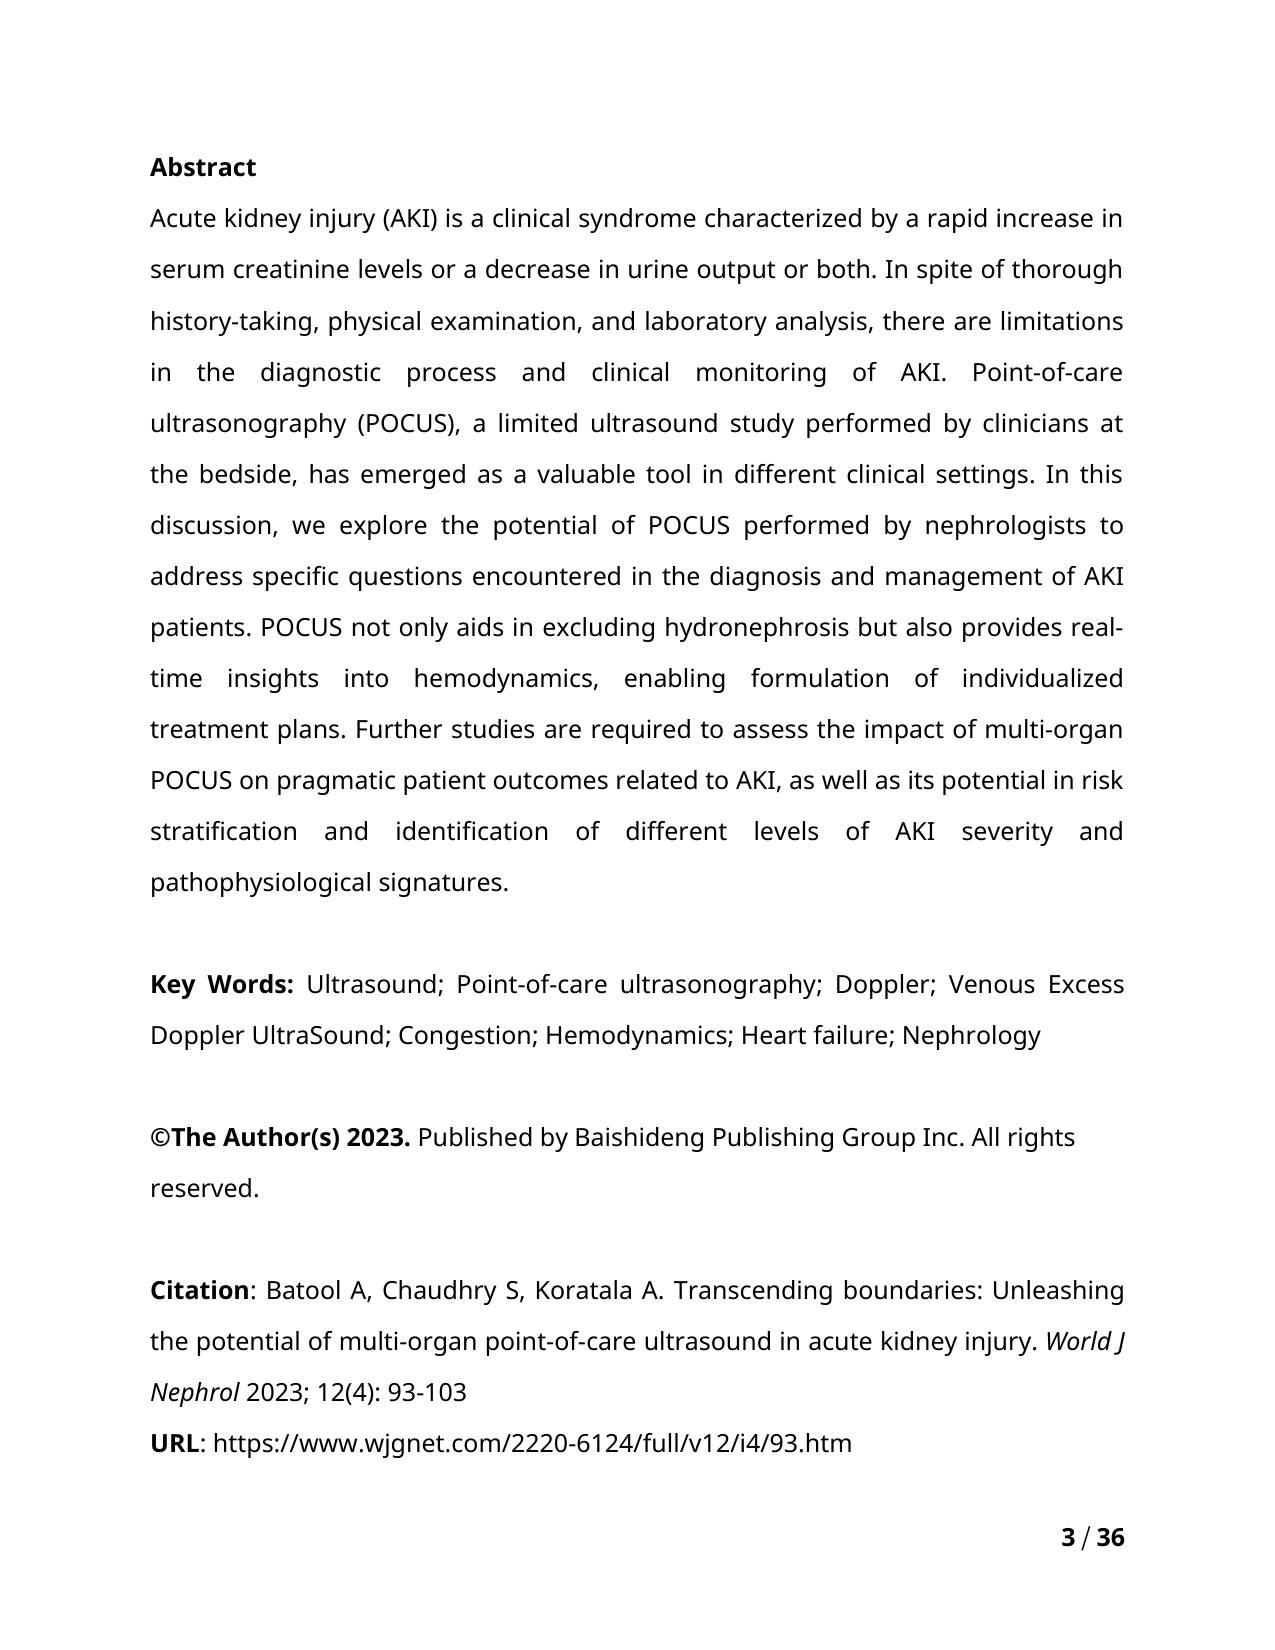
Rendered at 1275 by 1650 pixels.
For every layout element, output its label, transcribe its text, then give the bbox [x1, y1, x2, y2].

text URL: https://www.wjgnet.com/2220-6124/full/v12/i4/93.htm [150, 1426, 1125, 1460]
text ©The Author(s) 2023. Published by Baishideng Publishing Group Inc. All rights reserved. [150, 1120, 1125, 1205]
text Abstract [150, 150, 1125, 184]
text Acute kidney injury (AKI) is a clinical syndrome characterized by a rapid increase in serum creatinine levels or a decrease in urine output or both. In spite of thorough history-taking, physical examination, and laboratory analysis, there are limitations in the diagnostic process and clinical monitoring of AKI. Point-of-care ultrasonography (POCUS), a limited ultrasound study performed by clinicians at the bedside, has emerged as a valuable tool in different clinical settings. In this discussion, we explore the potential of POCUS performed by nephrologists to address specific questions encountered in the diagnosis and management of AKI patients. POCUS not only aids in excluding hydronephrosis but also provides real-time insights into hemodynamics, enabling formulation of individualized treatment plans. Further studies are required to assess the impact of multi-organ POCUS on pragmatic patient outcomes related to AKI, as well as its potential in risk stratification and identification of different levels of AKI severity and pathophysiological signatures. [150, 201, 1125, 899]
text Citation: Batool A, Chaudhry S, Koratala A. Transcending boundaries: Unleashing the potential of multi-organ point-of-care ultrasound in acute kidney injury. World J Nephrol 2023; 12(4): 93-103 [150, 1273, 1125, 1409]
text Key Words: Ultrasound; Point-of-care ultrasonography; Doppler; Venous Excess Doppler UltraSound; Congestion; Hemodynamics; Heart failure; Nephrology [150, 967, 1125, 1052]
